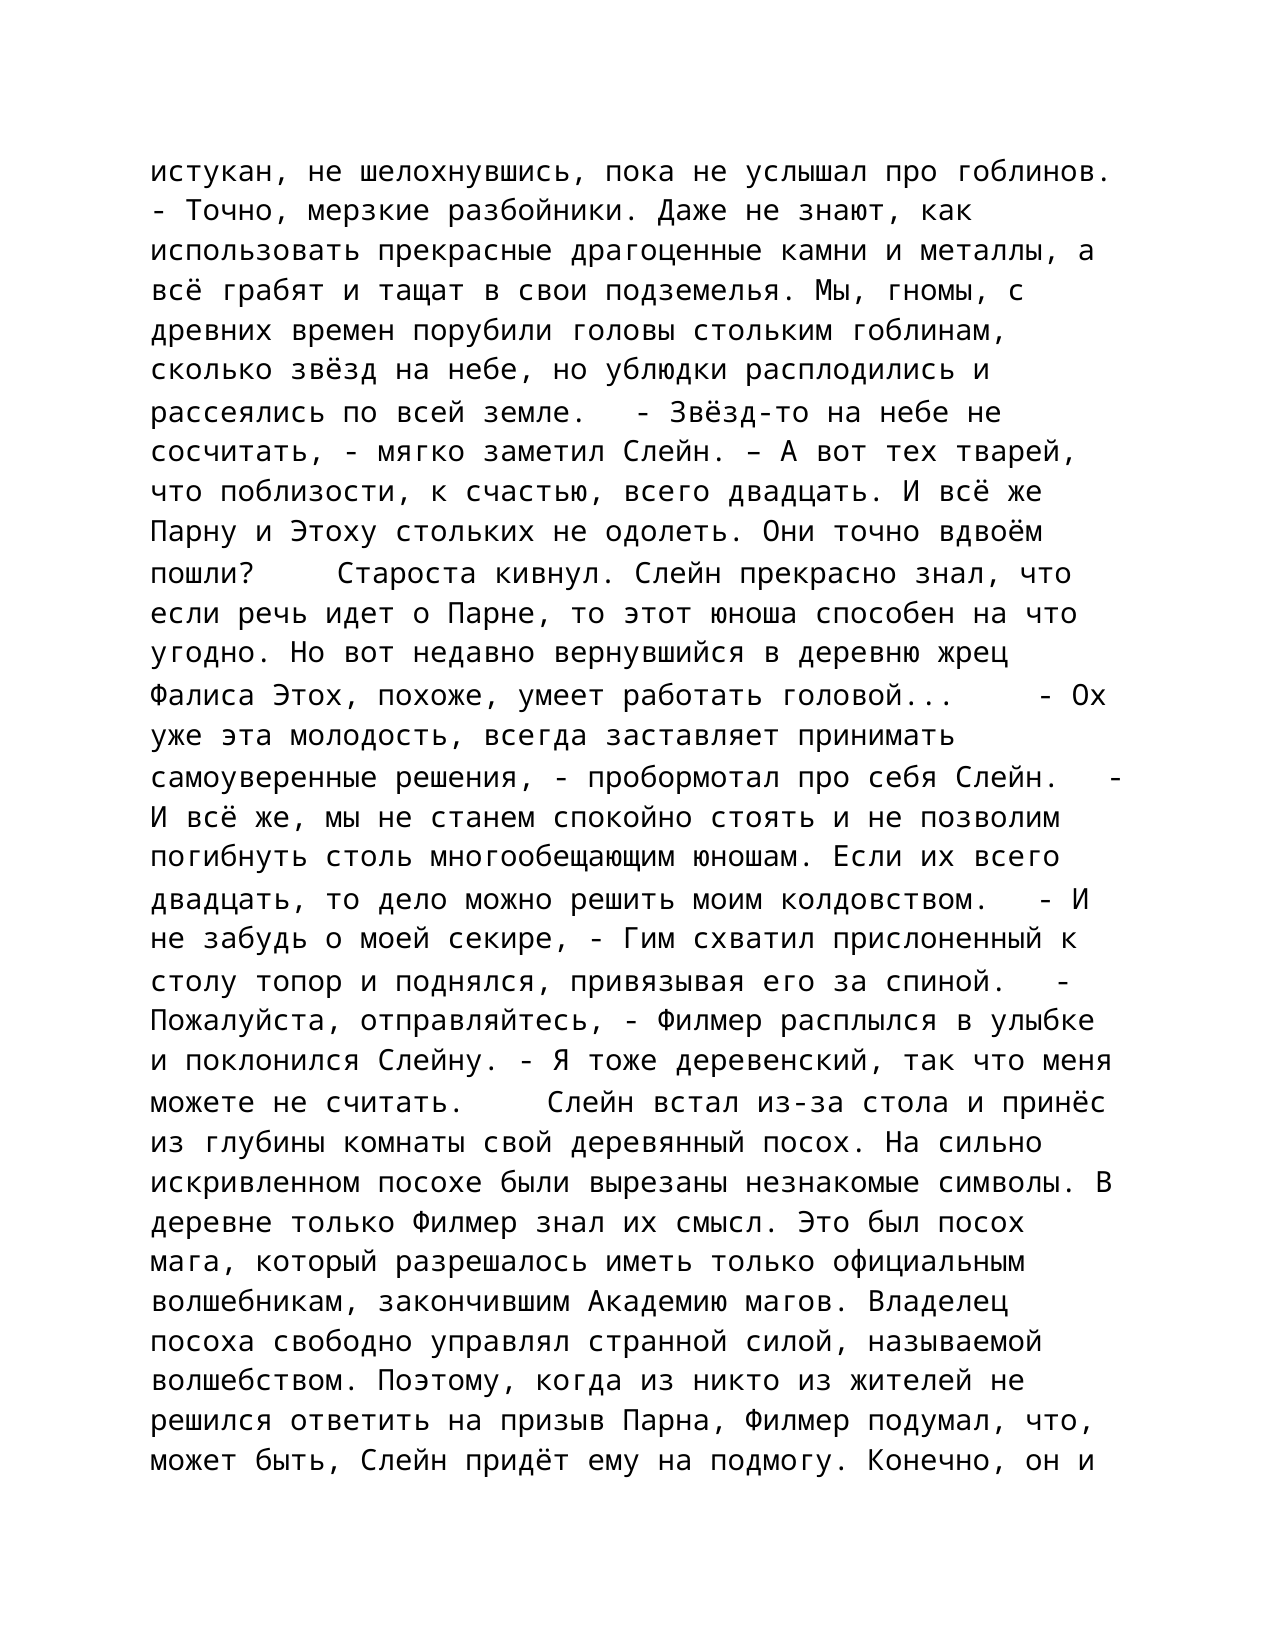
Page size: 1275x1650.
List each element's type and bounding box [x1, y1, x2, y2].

text [150, 150, 1125, 1479]
